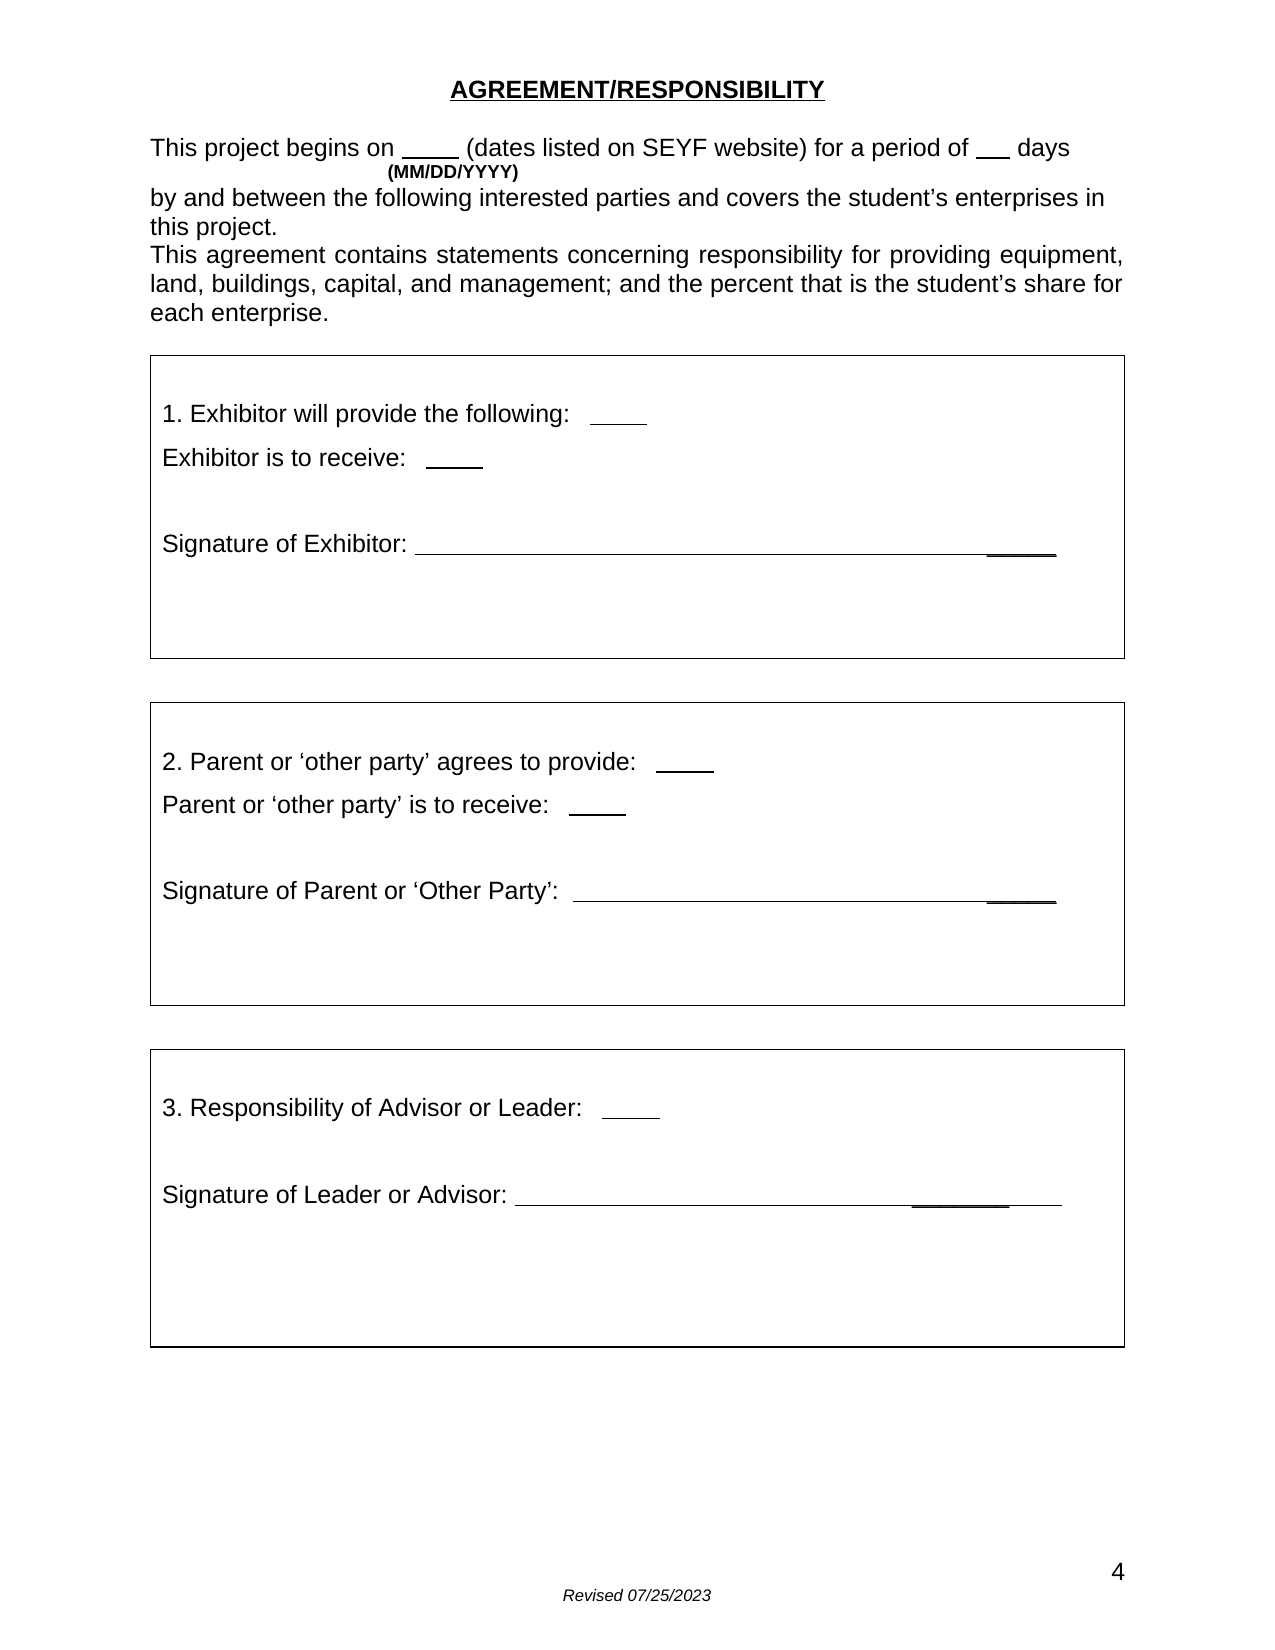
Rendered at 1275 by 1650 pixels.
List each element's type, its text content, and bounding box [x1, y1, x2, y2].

table_header 2. Parent or ‘other party’ agrees to provide: Parent or ‘other party’ is to receive: Signature of Parent or ‘Other Party’: _____ [151, 703, 1124, 1005]
text This project begins on (dates listed on SEYF website) for a period of days [150, 132, 1125, 161]
text this project. [150, 212, 1125, 240]
text This agreement contains statements concerning responsibility for providing equipment, land, buildings, capital, and management; and the percent that is the student’s share for each enterprise. [150, 240, 1125, 327]
text (MM/DD/YYYY) [150, 161, 1125, 183]
subtitle AGREEMENT/RESPONSIBILITY [150, 75, 1125, 104]
text by and between the following interested parties and covers the student’s enterprises in [150, 183, 1125, 212]
table_header 3. Responsibility of Advisor or Leader: Signature of Leader or Advisor: _______ [151, 1050, 1124, 1346]
table_header 1. Exhibitor will provide the following: Exhibitor is to receive: Signature of Exhibitor: _____ [151, 356, 1124, 658]
